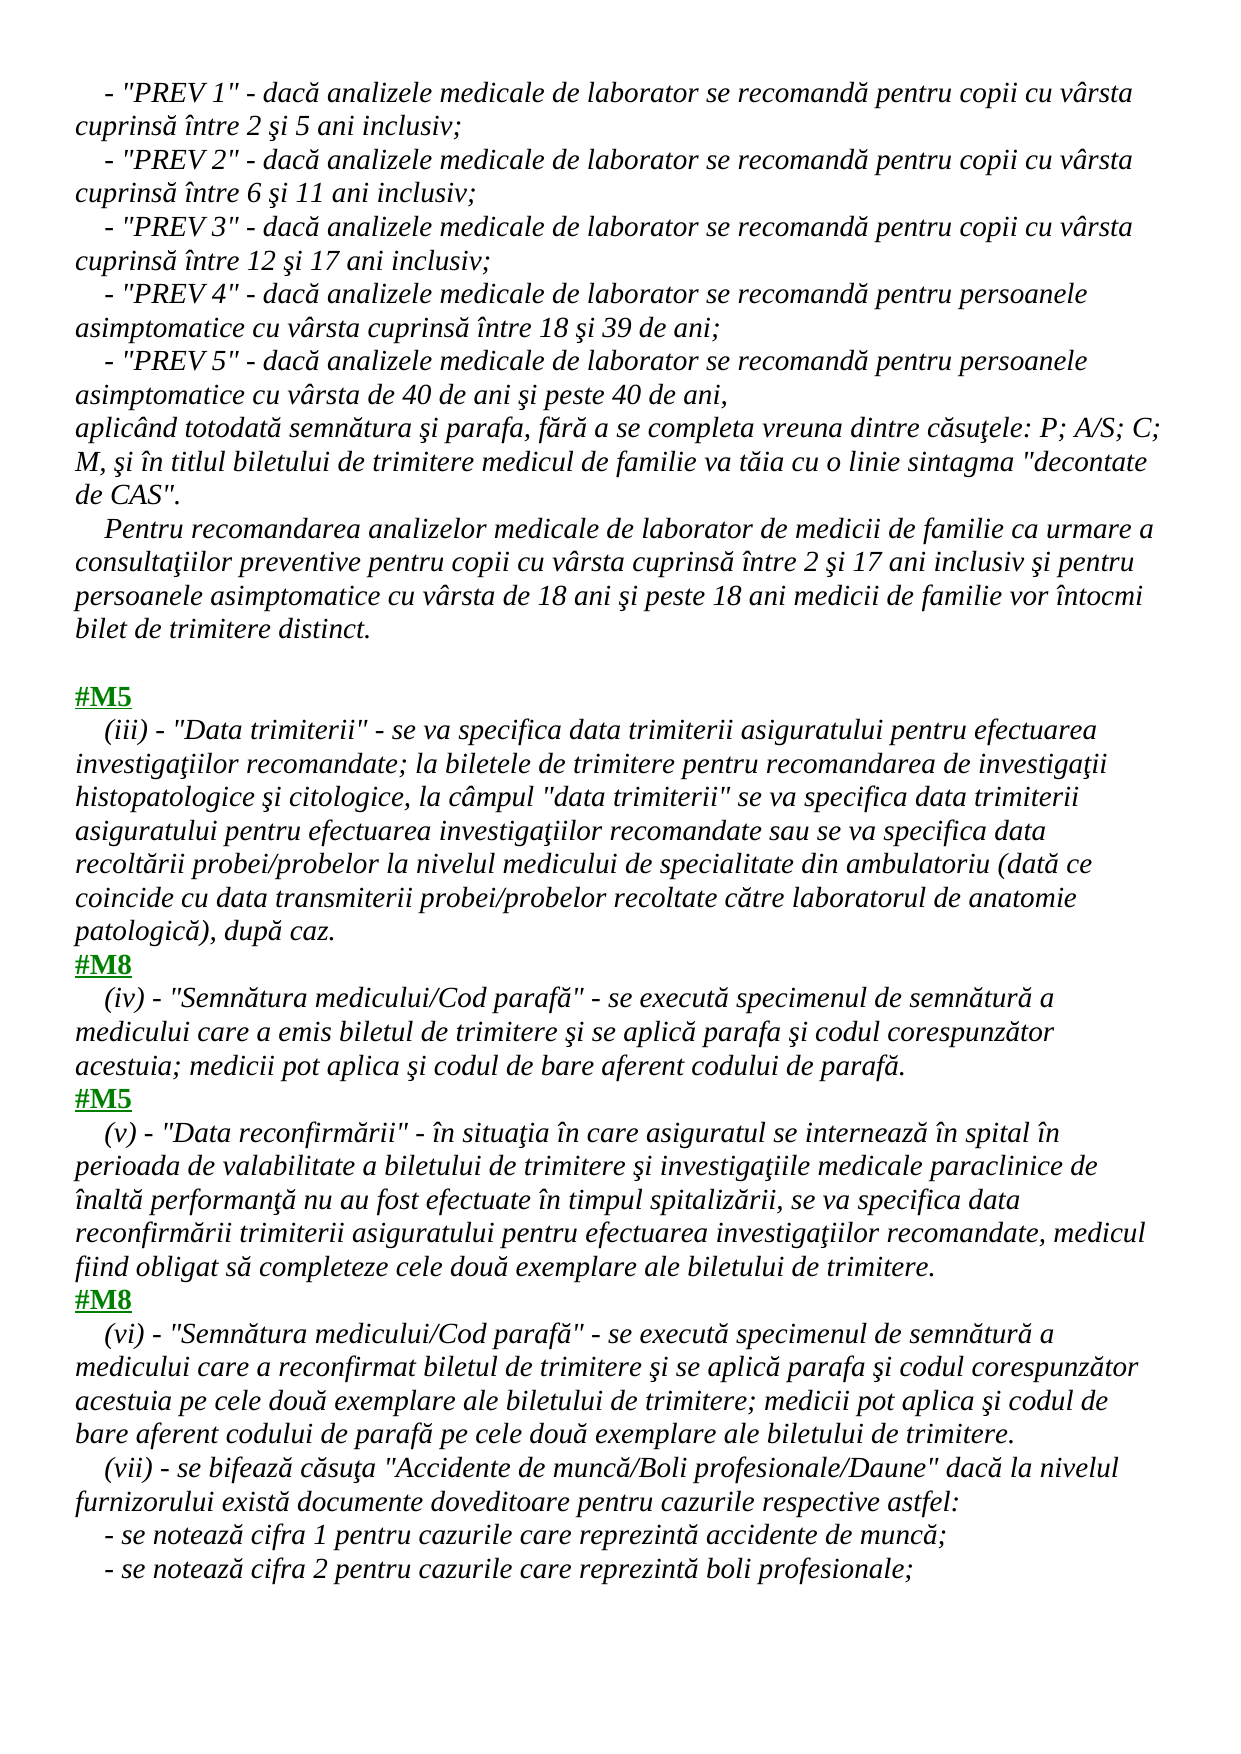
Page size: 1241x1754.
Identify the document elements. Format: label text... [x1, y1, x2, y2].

text - "PREV 5" - dacă analizele medicale de laborator se recomandă pentru persoanele asimptomatice cu vârsta de 40 de ani şi peste 40 de ani, [75, 343, 1165, 410]
text #M8 [75, 1282, 1165, 1316]
text - "PREV 2" - dacă analizele medicale de laborator se recomandă pentru copii cu vârsta cuprinsă între 6 şi 11 ani inclusiv; [75, 142, 1165, 209]
text (vi) - "Semnătura medicului/Cod parafă" - se execută specimenul de semnătură a medicului care a reconfirmat biletul de trimitere şi se aplică parafa şi codul corespunzător acestuia pe cele două exemplare ale biletului de trimitere; medicii pot aplica şi codul de bare aferent codului de parafă pe cele două exemplare ale biletului de trimitere. [75, 1316, 1165, 1450]
text - "PREV 3" - dacă analizele medicale de laborator se recomandă pentru copii cu vârsta cuprinsă între 12 şi 17 ani inclusiv; [75, 209, 1165, 276]
text (v) - "Data reconfirmării" - în situaţia în care asiguratul se internează în spital în perioada de valabilitate a biletului de trimitere şi investigaţiile medicale paraclinice de înaltă performanţă nu au fost efectuate în timpul spitalizării, se va specifica data reconfirmării trimiterii asiguratului pentru efectuarea investigaţiilor recomandate, medicul fiind obligat să completeze cele două exemplare ale biletului de trimitere. [75, 1115, 1165, 1282]
text #M8 [75, 947, 1165, 981]
text (vii) - se bifează căsuţa "Accidente de muncă/Boli profesionale/Daune" dacă la nivelul furnizorului există documente doveditoare pentru cazurile respective astfel: [75, 1450, 1165, 1517]
text - "PREV 1" - dacă analizele medicale de laborator se recomandă pentru copii cu vârsta cuprinsă între 2 şi 5 ani inclusiv; [75, 75, 1165, 142]
text (iv) - "Semnătura medicului/Cod parafă" - se execută specimenul de semnătură a medicului care a emis biletul de trimitere şi se aplică parafa şi codul corespunzător acestuia; medicii pot aplica şi codul de bare aferent codului de parafă. [75, 981, 1165, 1081]
text - se notează cifra 1 pentru cazurile care reprezintă accidente de muncă; [75, 1517, 1165, 1551]
text #M5 [75, 679, 1165, 712]
text - "PREV 4" - dacă analizele medicale de laborator se recomandă pentru persoanele asimptomatice cu vârsta cuprinsă între 18 şi 39 de ani; [75, 276, 1165, 343]
text - se notează cifra 2 pentru cazurile care reprezintă boli profesionale; [75, 1551, 1165, 1584]
text aplicând totodată semnătura şi parafa, fără a se completa vreuna dintre căsuţele: P; A/S; C; M, şi în titlul biletului de trimitere medicul de familie va tăia cu o linie sintagma "decontate de CAS". [75, 410, 1165, 511]
text Pentru recomandarea analizelor medicale de laborator de medicii de familie ca urmare a consultaţiilor preventive pentru copii cu vârsta cuprinsă între 2 şi 17 ani inclusiv şi pentru persoanele asimptomatice cu vârsta de 18 ani şi peste 18 ani medicii de familie vor întocmi bilet de trimitere distinct. [75, 511, 1165, 645]
text (iii) - "Data trimiterii" - se va specifica data trimiterii asiguratului pentru efectuarea investigaţiilor recomandate; la biletele de trimitere pentru recomandarea de investigaţii histopatologice şi citologice, la câmpul "data trimiterii" se va specifica data trimiterii asiguratului pentru efectuarea investigaţiilor recomandate sau se va specifica data recoltării probei/probelor la nivelul medicului de specialitate din ambulatoriu (dată ce coincide cu data transmiterii probei/probelor recoltate către laboratorul de anatomie patologică), după caz. [75, 712, 1165, 947]
text #M5 [75, 1081, 1165, 1115]
